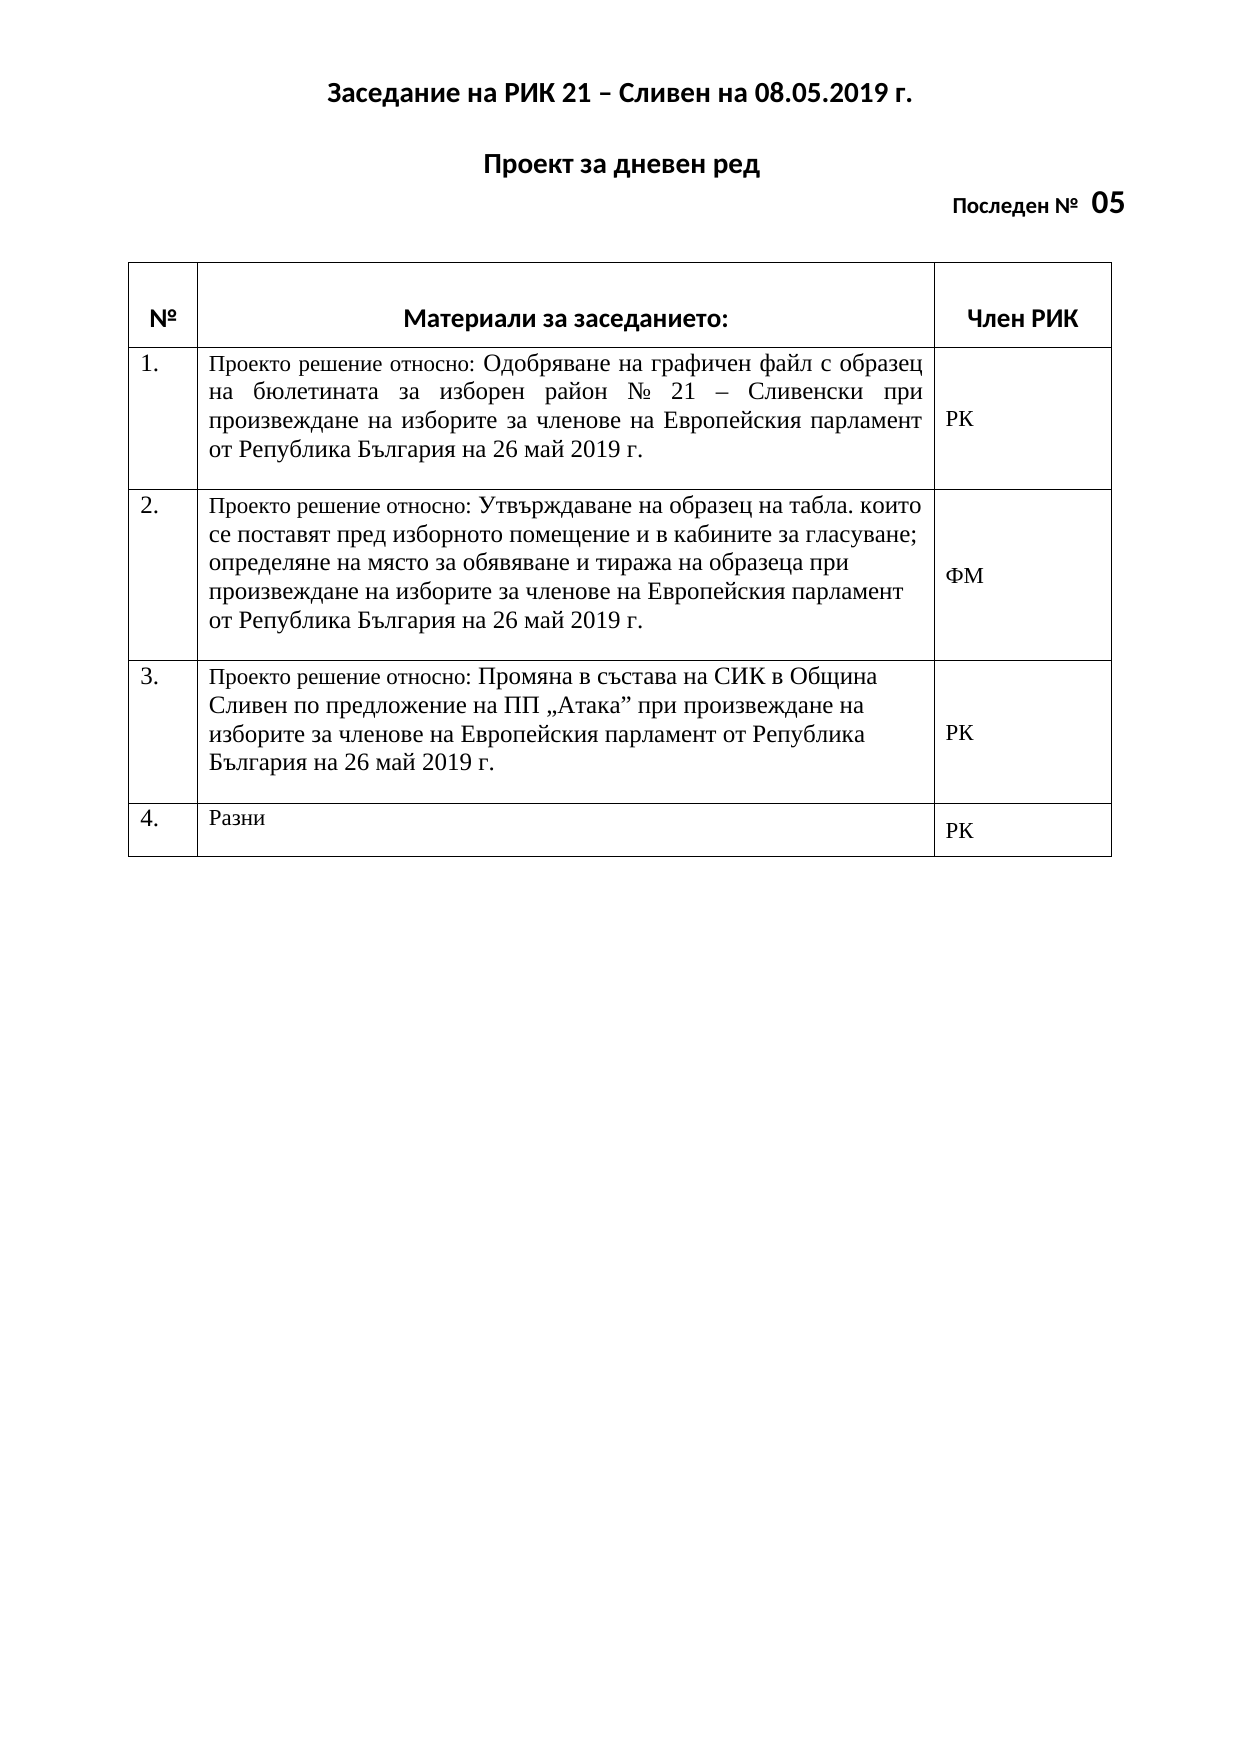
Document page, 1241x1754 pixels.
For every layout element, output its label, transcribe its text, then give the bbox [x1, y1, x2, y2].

table_cell 1. [129, 348, 197, 489]
table_cell Проекто решение относно: Утвърждаване на образец на табла. които се поставят пред изборното помещение и в кабините за гласуване; определяне на място за обявяване и тиража на образеца при произвеждане на изборите за членове на Европейския парламент от Република България на 26 май 2019 г. [198, 490, 934, 660]
table_cell Проекто решение относно: Одобряване на графичен файл с образец на бюлетината за изборен район № 21 – Сливенски при произвеждане на изборите за членове на Европейския парламент от Република България на 26 май 2019 г. [198, 348, 934, 489]
text Заседание на РИК 21 – Сливен на 08.05.2019 г. [118, 74, 1122, 109]
text Последен № 05 [118, 181, 1125, 221]
table_cell Разни [198, 804, 934, 856]
table_cell Проекто решение относно: Промяна в състава на СИК в Община Сливен по предложение на ПП „Атака” при произвеждане на изборите за членове на Европейския парламент от Република България на 26 май 2019 г. [198, 661, 934, 802]
table_cell 4. [129, 804, 197, 856]
table_cell РК [935, 661, 1111, 802]
table_header Член РИК [935, 263, 1111, 347]
table_header Материали за заседанието: [198, 263, 934, 347]
table_cell РК [935, 804, 1111, 856]
table_header № [129, 263, 197, 347]
table_cell ФМ [935, 490, 1111, 660]
table_cell РК [935, 348, 1111, 489]
table_cell 3. [129, 661, 197, 802]
text Проект за дневен ред [118, 145, 1125, 181]
table_cell 2. [129, 490, 197, 660]
